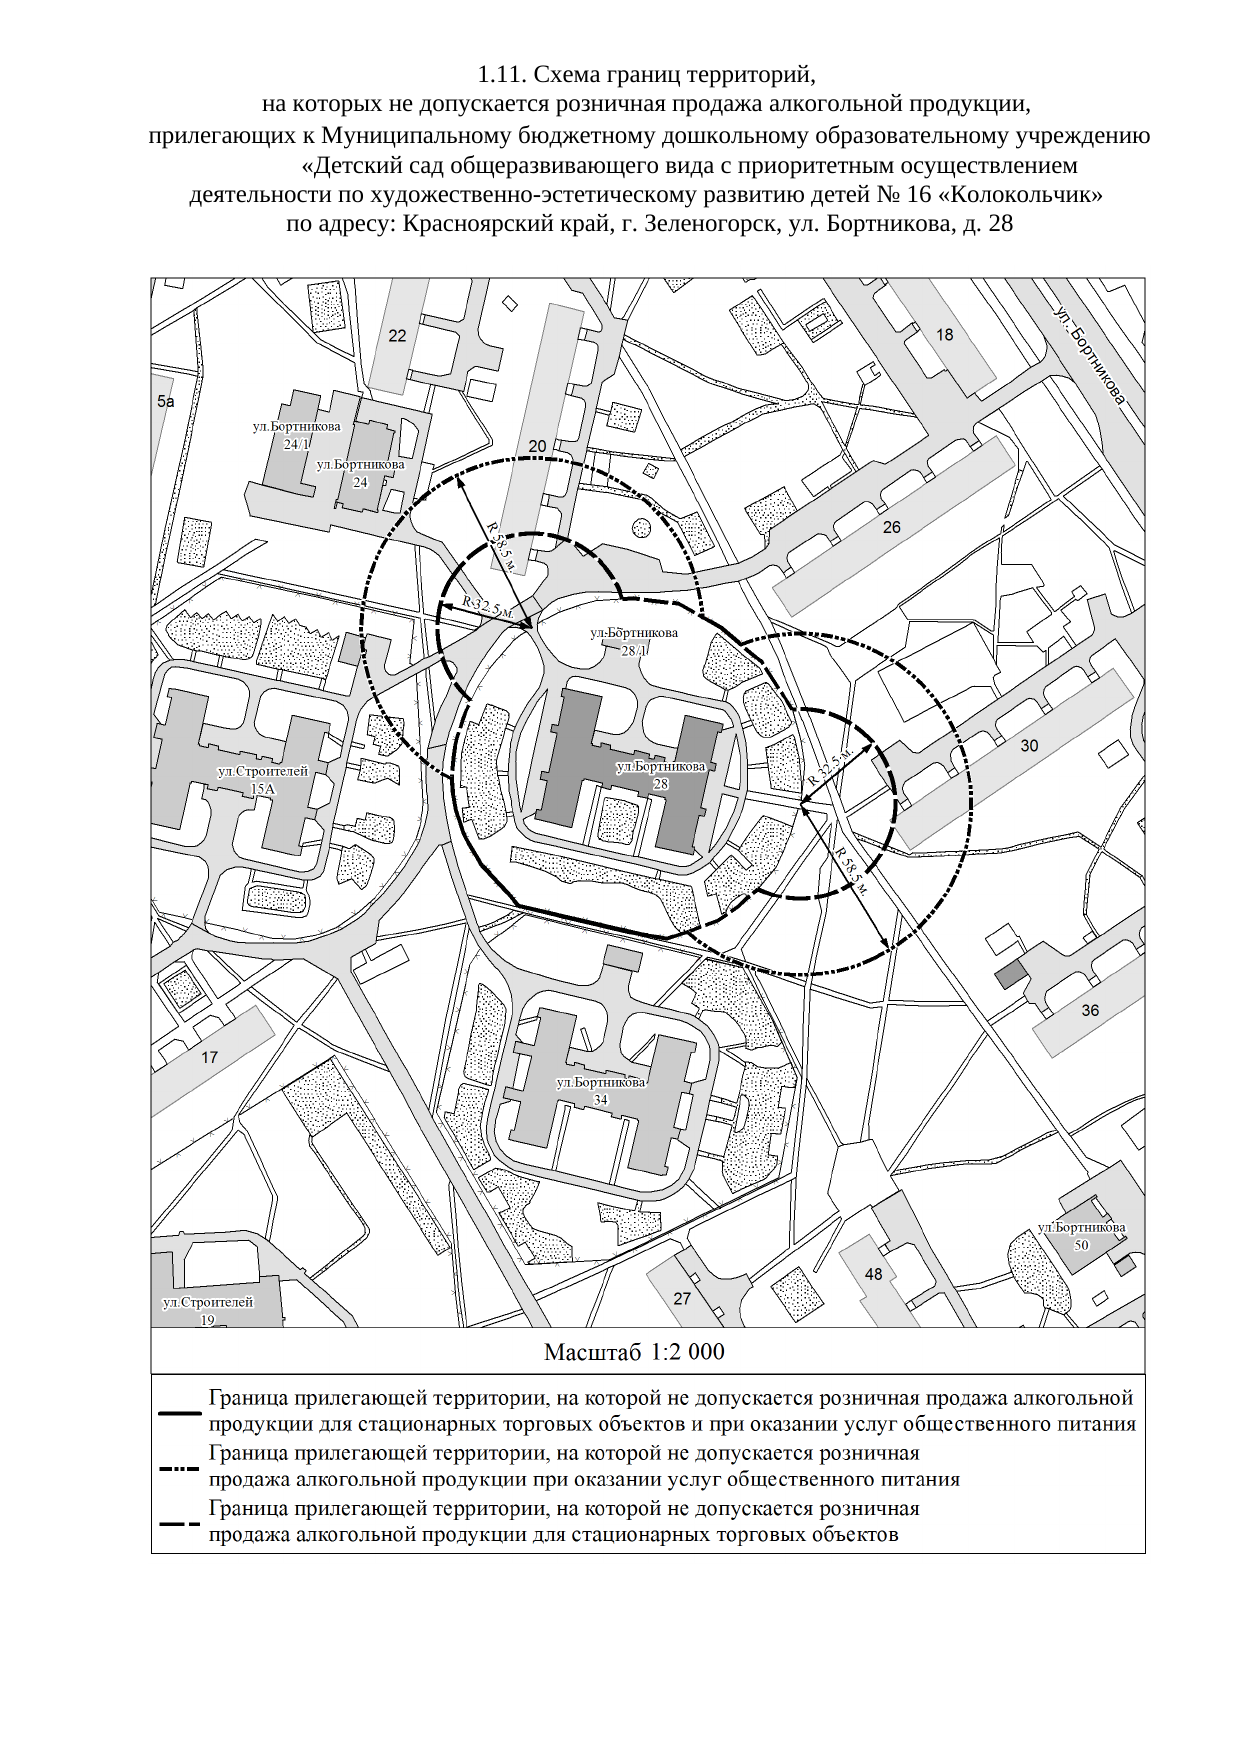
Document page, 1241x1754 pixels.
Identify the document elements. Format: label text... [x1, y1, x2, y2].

text 1.11. Схема границ территорий, на которых не допускается розничная продажа алкогольной продукции, прилегающих к Муниципальному бюджетному дошкольному образовательному учреждению [148, 59, 1152, 150]
picture [147, 265, 1151, 1564]
text «Детский сад общеразвивающего вида с приоритетным осуществлением деятельности по художественно-эстетическому развитию детей № 16 «Колокольчик» по адресу: Красноярский край, г. Зеленогорск, ул. Бортникова, д. 28 [148, 150, 1152, 236]
